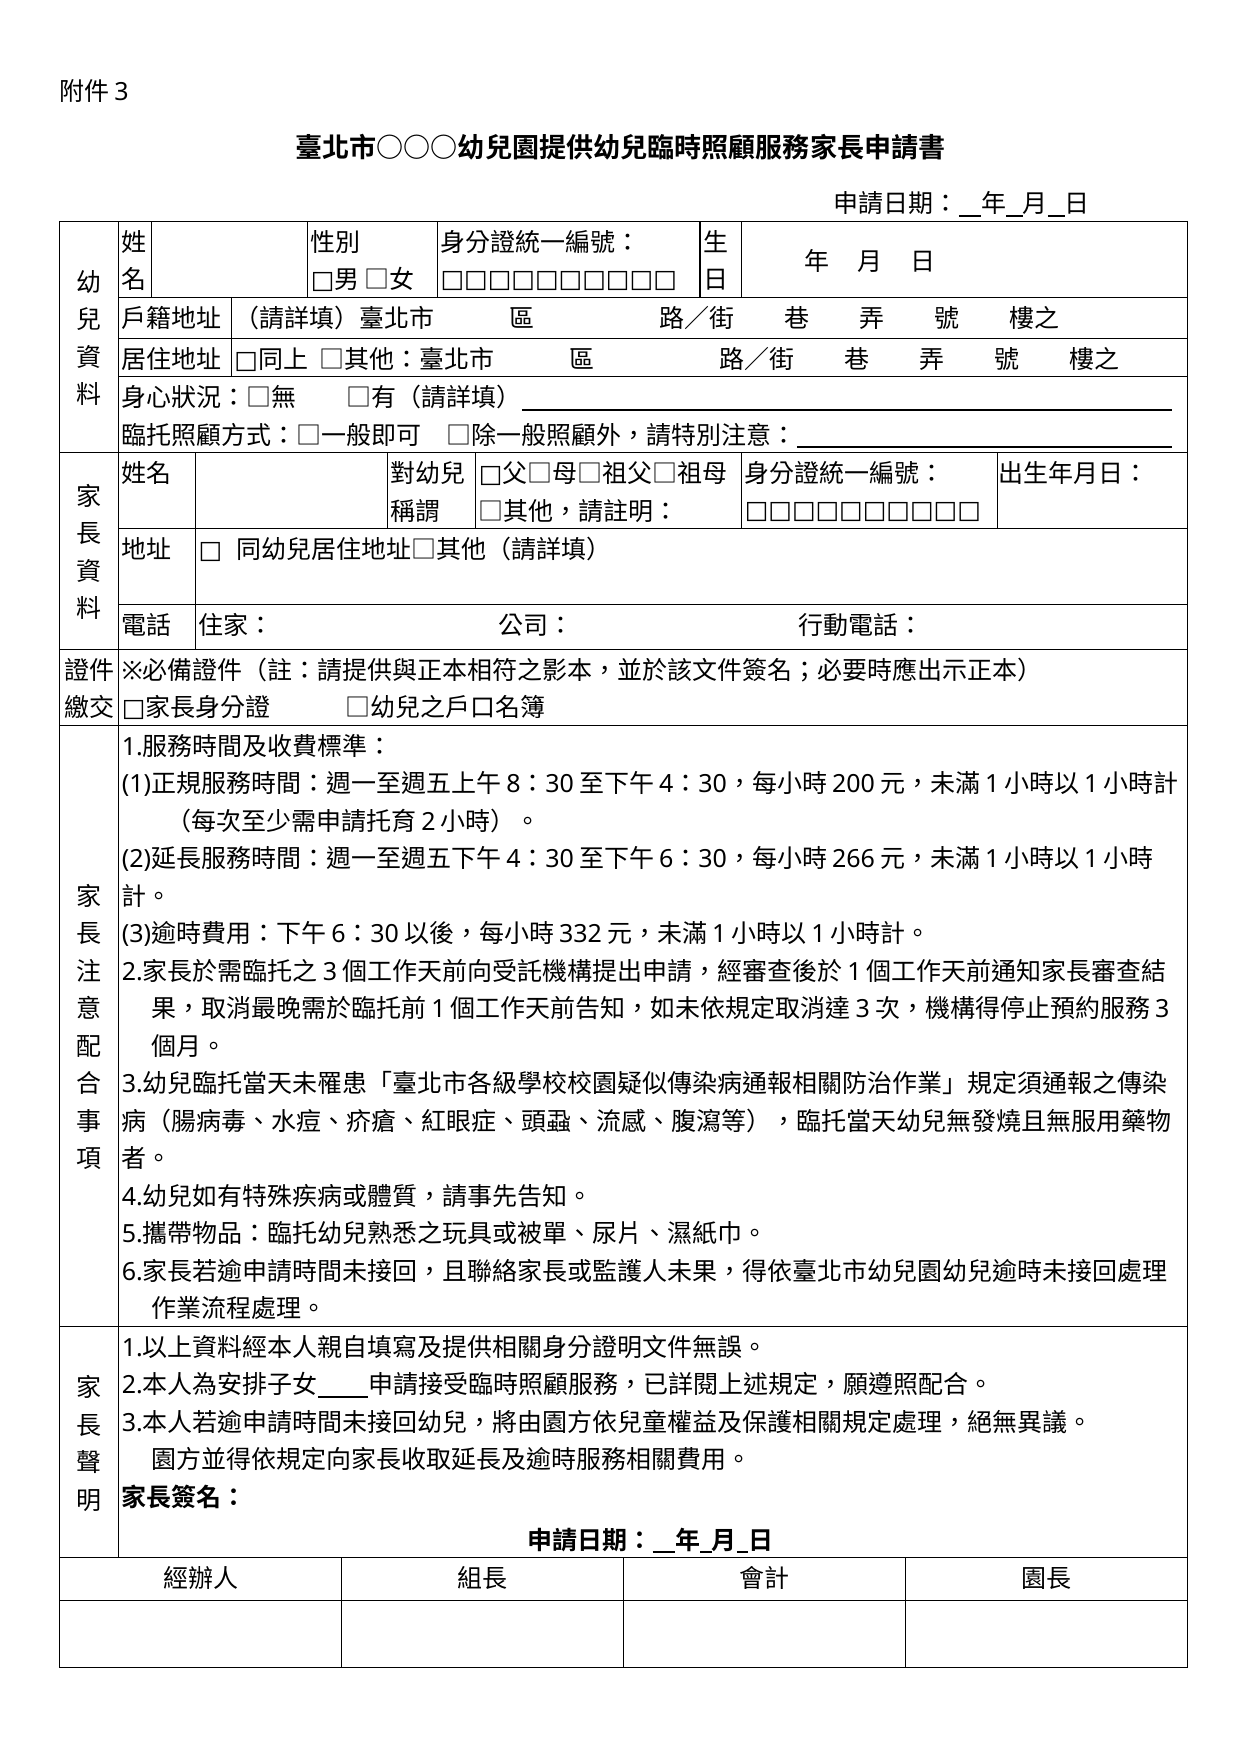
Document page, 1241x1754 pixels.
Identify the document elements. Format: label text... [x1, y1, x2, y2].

text 臺北市○○○幼兒園提供幼兒臨時照顧服務家長申請書 [59, 108, 1181, 183]
table_cell 會計 [624, 1558, 905, 1600]
table_cell 同幼兒居住地址□其他（請詳填） [196, 529, 1187, 604]
table_cell 戶籍地址 [119, 298, 231, 337]
table_cell 電話 [119, 605, 195, 649]
table_cell 園長 [906, 1558, 1187, 1600]
table_cell 1.服務時間及收費標準： (1)正規服務時間：週一至週五上午8：30至下午4：30，每小時200元，未滿1小時以1小時計（每次至少需申請托育2小時）。 (2)延長服務時間：週一至週五下午4：30至下午6：30，每小時266元，未滿1小時以1小時計。 (3)逾時費用：下午6：30以後，每小時332元，未滿1小時以1小時計。 2.家長於需臨托之3個工作天前向受託機構提出申請，經審查後於1個工作天前通知家長審查結果，取消最晚需於臨托前1個工作天前告知，如未依規定取消達3次，機構得停止預約服務3個月。 3.幼兒臨托當天未罹患「臺北市各級學校校園疑似傳染病通報相關防治作業」規定須通報之傳染病（腸病毒、水痘、疥瘡、紅眼症、頭蝨、流感、腹瀉等），臨托當天幼兒無發燒且無服用藥物者。 4.幼兒如有特殊疾病或體質，請事先告知。 5.攜帶物品：臨托幼兒熟悉之玩具或被單、尿片、濕紙巾。 6.家長若逾申請時間未接回，且聯絡家長或監護人未果，得依臺北市幼兒園幼兒逾時未接回處理作業流程處理。 [119, 726, 1187, 1326]
table_cell ※必備證件（註：請提供與正本相符之影本，並於該文件簽名；必要時應出示正本） □家長身分證 □幼兒之戶口名簿 [119, 650, 1187, 725]
text 申請日期： 年 月 日 [59, 183, 1089, 221]
table_cell 地址 [119, 529, 195, 604]
table_cell 身心狀況：□無 □有（請詳填） 臨托照顧方式：□一般即可 □除一般照顧外，請特別注意： [119, 377, 1187, 452]
table_cell □父□母□祖父□祖母□其他，請註明： [476, 453, 741, 528]
table_cell 出生年月日： [998, 453, 1187, 528]
table_header [152, 222, 307, 297]
table_cell 經辦人 [60, 1558, 341, 1600]
table_cell （請詳填）臺北市 區 路／街 巷 弄 號 樓之 [232, 298, 1187, 337]
table_cell [342, 1601, 623, 1667]
table_cell □同上 □其他：臺北市 區 路／街 巷 弄 號 樓之 [232, 339, 1187, 376]
table_cell 家 長 注 意 配 合 事 項 [60, 726, 118, 1326]
table_cell [60, 1601, 341, 1667]
table_cell 1.以上資料經本人親自填寫及提供相關身分證明文件無誤。 2.本人為安排子女 申請接受臨時照顧服務，已詳閱上述規定，願遵照配合。 3.本人若逾申請時間未接回幼兒，將由園方依兒童權益及保護相關規定處理，絕無異議。 園方並得依規定向家長收取延長及逾時服務相關費用。 家長簽名： 申請日期： 年 月 日 [119, 1327, 1187, 1557]
table_cell 身分證統一編號： □□□□□□□□□□ [742, 453, 997, 528]
table_cell [624, 1601, 905, 1667]
table_header 年 月 日 [742, 222, 1187, 297]
table_header 身分證統一編號： □□□□□□□□□□ [438, 222, 699, 297]
table_cell 家 長 聲 明 [60, 1327, 118, 1557]
table_cell 證件繳交 [60, 650, 118, 725]
table_cell [196, 453, 387, 528]
table_cell 居住地址 [119, 339, 231, 376]
table_header 生日 [701, 222, 741, 297]
table_cell 對幼兒稱謂 [388, 453, 475, 528]
table_cell 組長 [342, 1558, 623, 1600]
table_cell 住家： 公司： 行動電話： [196, 605, 1187, 649]
table_header 姓名 [119, 222, 151, 297]
text 附件3 [59, 71, 1181, 108]
table_cell 姓名 [119, 453, 195, 528]
table_header 性別 □男 □女 [308, 222, 437, 297]
table_cell 家 長 資 料 [60, 453, 118, 649]
table_header 幼 兒 資 料 [60, 222, 118, 452]
table_cell [906, 1601, 1187, 1667]
